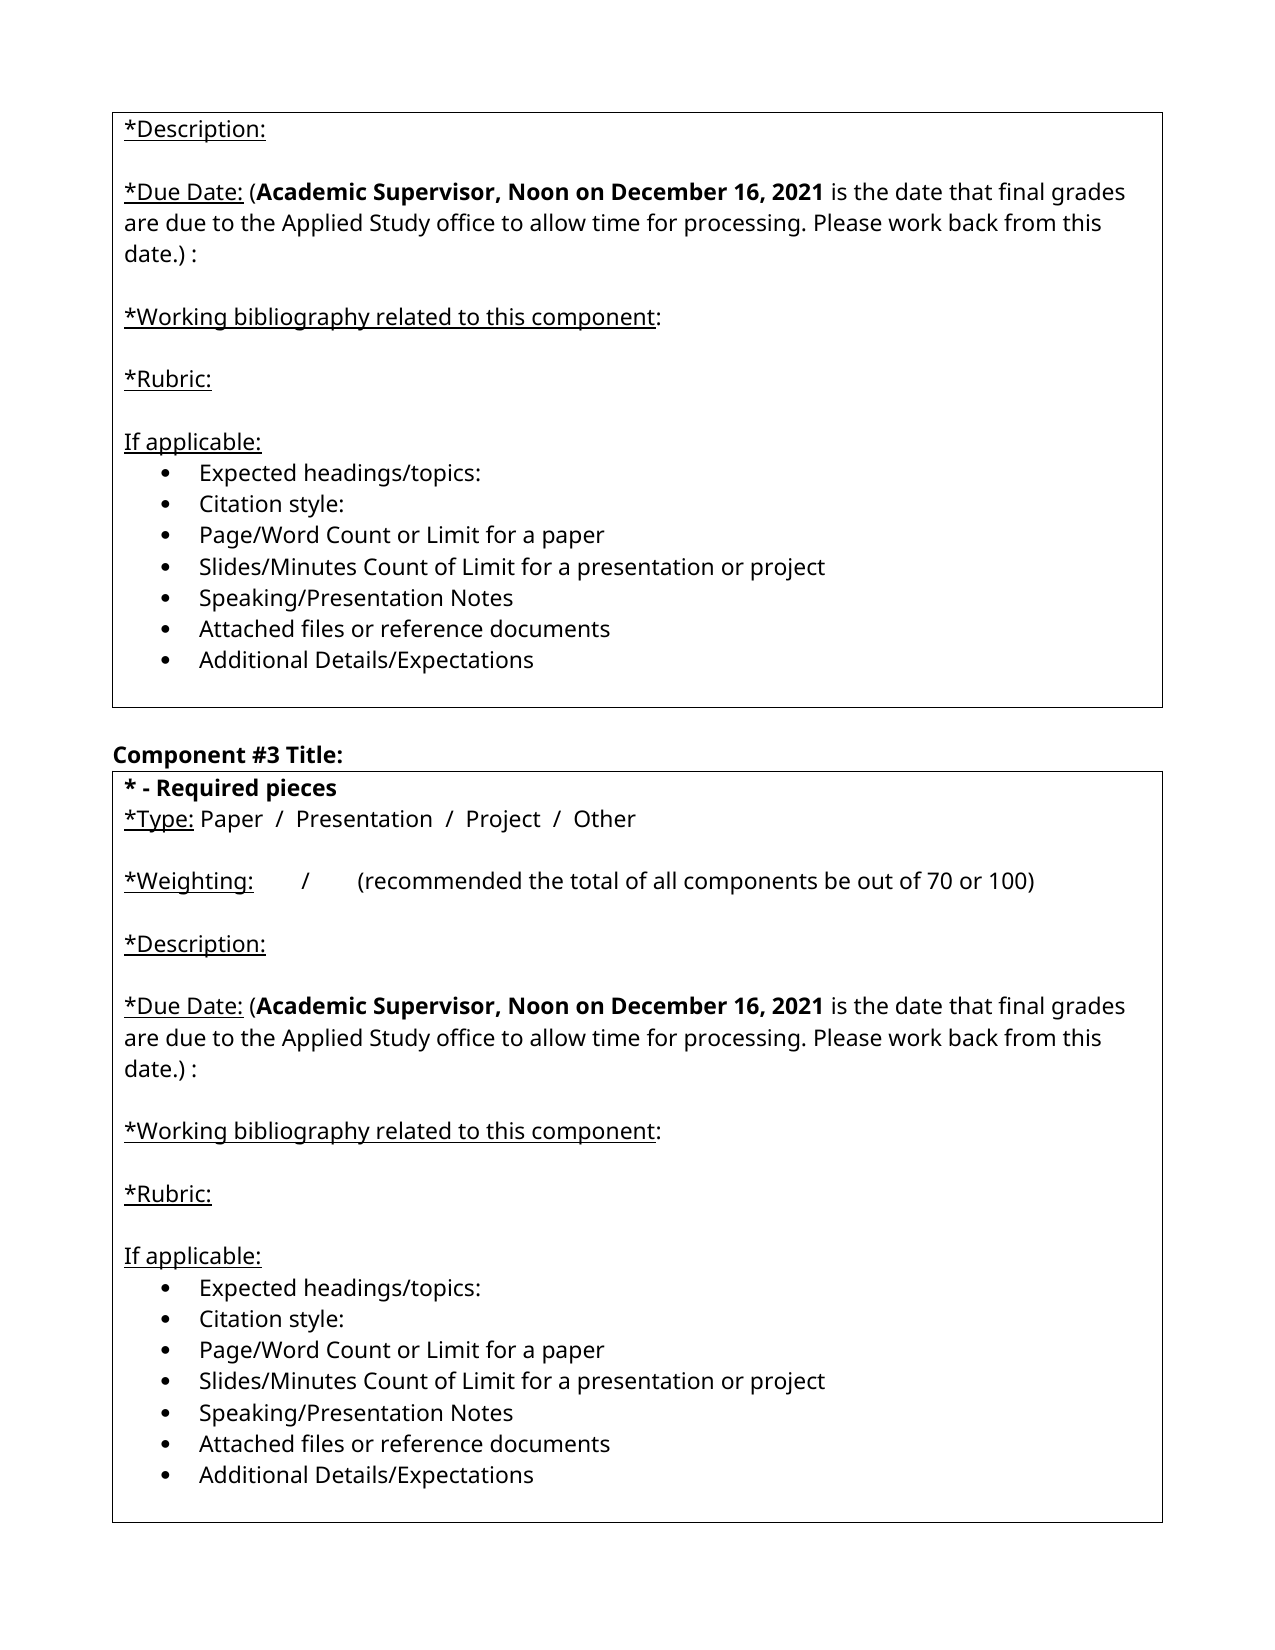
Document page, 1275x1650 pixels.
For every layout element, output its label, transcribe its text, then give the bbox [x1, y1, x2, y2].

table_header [113, 113, 1162, 707]
text Component #3 Title: [112, 739, 1163, 771]
